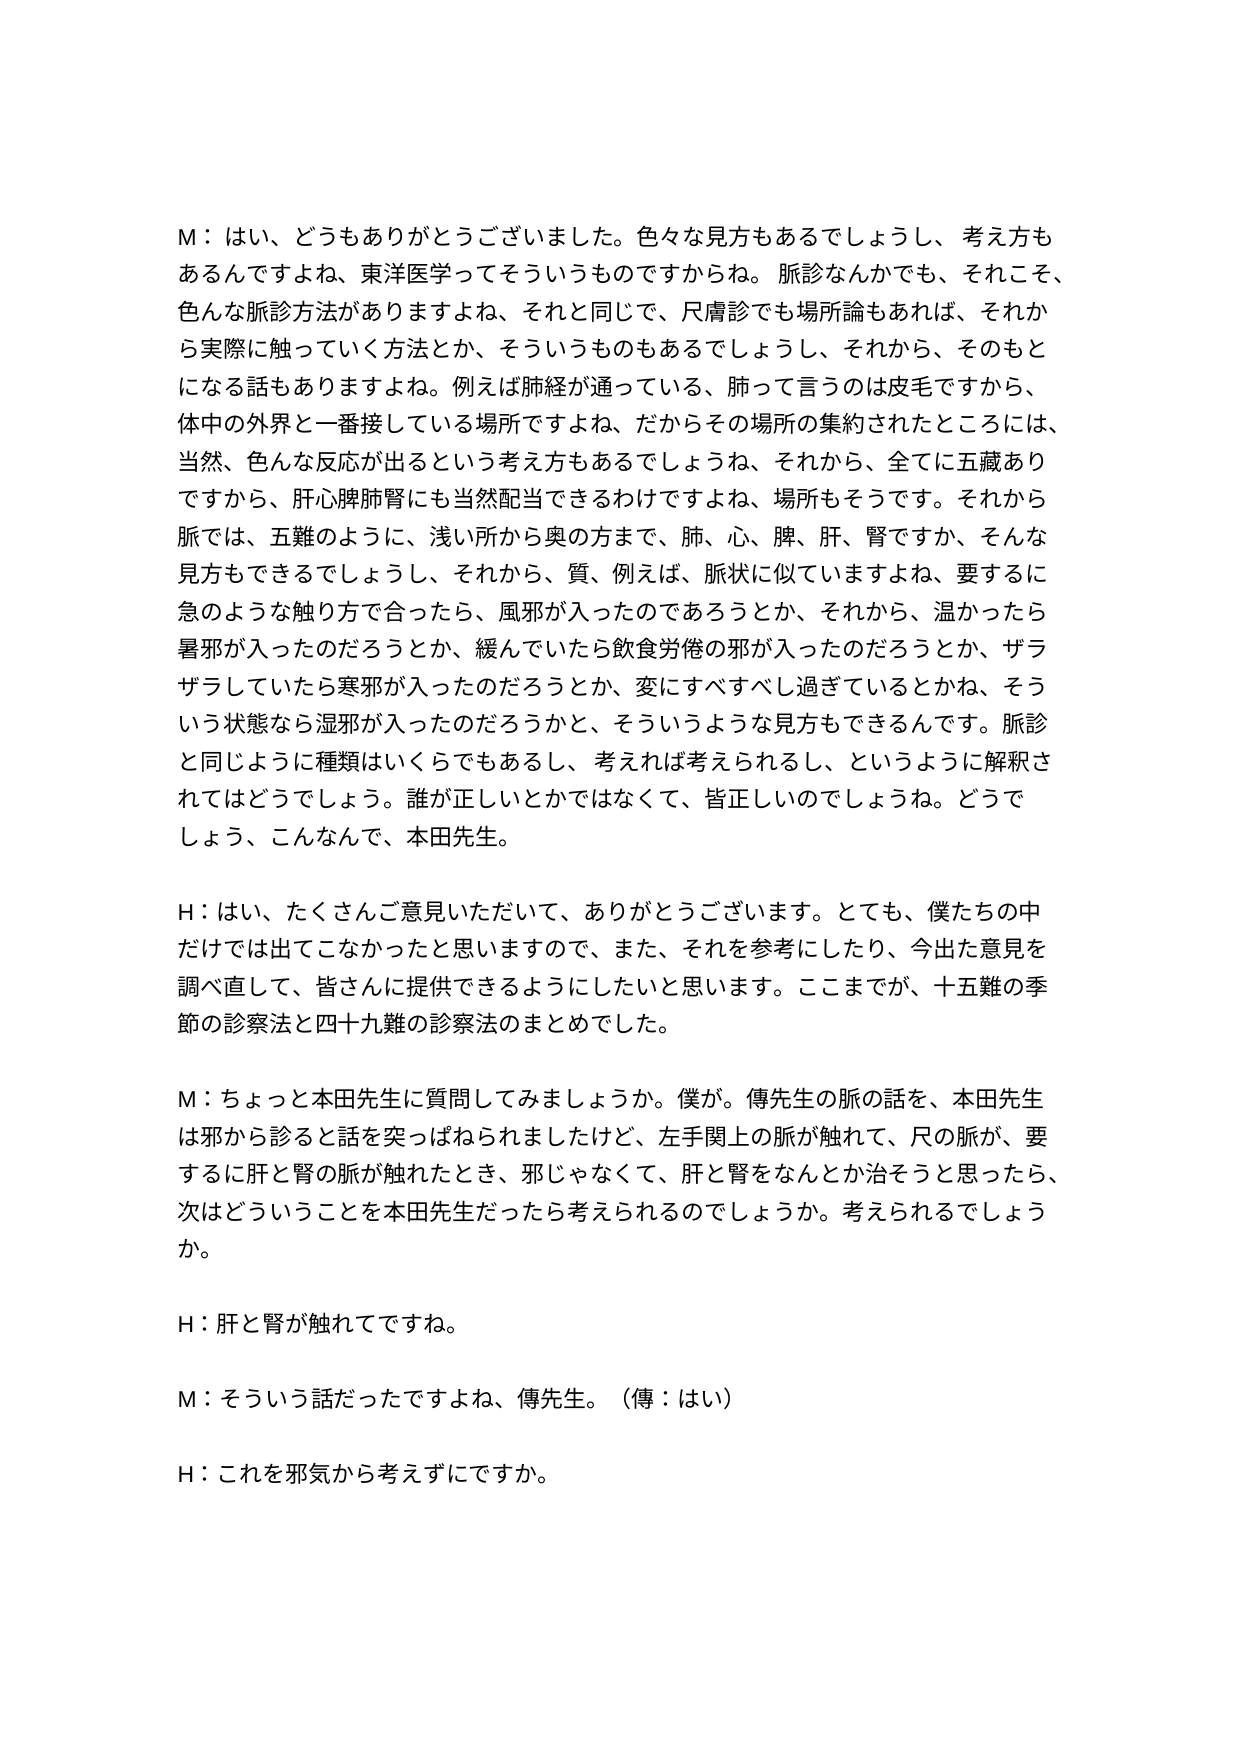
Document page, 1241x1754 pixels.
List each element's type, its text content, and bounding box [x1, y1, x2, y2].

text M：ちょっと本田先生に質問してみましょうか。僕が。傳先生の脈の話を、本田先生は邪から診ると話を突っぱねられましたけど、左手関上の脈が触れて、尺の脈が、要するに肝と腎の脈が触れたとき、邪じゃなくて、肝と腎をなんとか治そうと思ったら、次はどういうことを本田先生だったら考えられるのでしょうか。考えられるでしょうか。 [177, 1079, 1063, 1267]
text M：そういう話だったですよね、傳先生。（傳：はい） [177, 1379, 1063, 1417]
text M： はい、どうもありがとうございました。色々な見方もあるでしょうし、 考え方もあるんですよね、東洋医学ってそういうものですからね。 脈診なんかでも、それこそ、色んな脈診方法がありますよね、それと同じで、尺膚診でも場所論もあれば、それから実際に触っていく方法とか、そういうものもあるでしょうし、それから、そのもとになる話もありますよね。例えば肺経が通っている、肺って言うのは皮毛ですから、体中の外界と一番接している場所ですよね、だからその場所の集約されたところには、当然、色んな反応が出るという考え方もあるでしょうね、それから、全てに五藏ありですから、肝心脾肺腎にも当然配当できるわけですよね、場所もそうです。それから脈では、五難のように、浅い所から奥の方まで、肺、心、脾、肝、腎ですか、そんな見方もできるでしょうし、それから、質、例えば、脈状に似ていますよね、要するに急のような触り方で合ったら、風邪が入ったのであろうとか、それから、温かったら暑邪が入ったのだろうとか、緩んでいたら飲食労倦の邪が入ったのだろうとか、ザラザラしていたら寒邪が入ったのだろうとか、変にすべすべし過ぎているとかね、そういう状態なら湿邪が入ったのだろうかと、そういうような見方もできるんです。脈診と同じように種類はいくらでもあるし、 考えれば考えられるし、というように解釈されてはどうでしょう。誰が正しいとかではなくて、皆正しいのでしょうね。どうでしょう、こんなんで、本田先生。 [177, 217, 1063, 854]
text H：肝と腎が触れてですね。 [177, 1304, 1063, 1342]
text H：はい、たくさんご意見いただいて、ありがとうございます。とても、僕たちの中だけでは出てこなかったと思いますので、また、それを参考にしたり、今出た意見を調べ直して、皆さんに提供できるようにしたいと思います。ここまでが、十五難の季節の診察法と四十九難の診察法のまとめでした。 [177, 892, 1063, 1042]
text H：これを邪気から考えずにですか。 [177, 1454, 1063, 1492]
